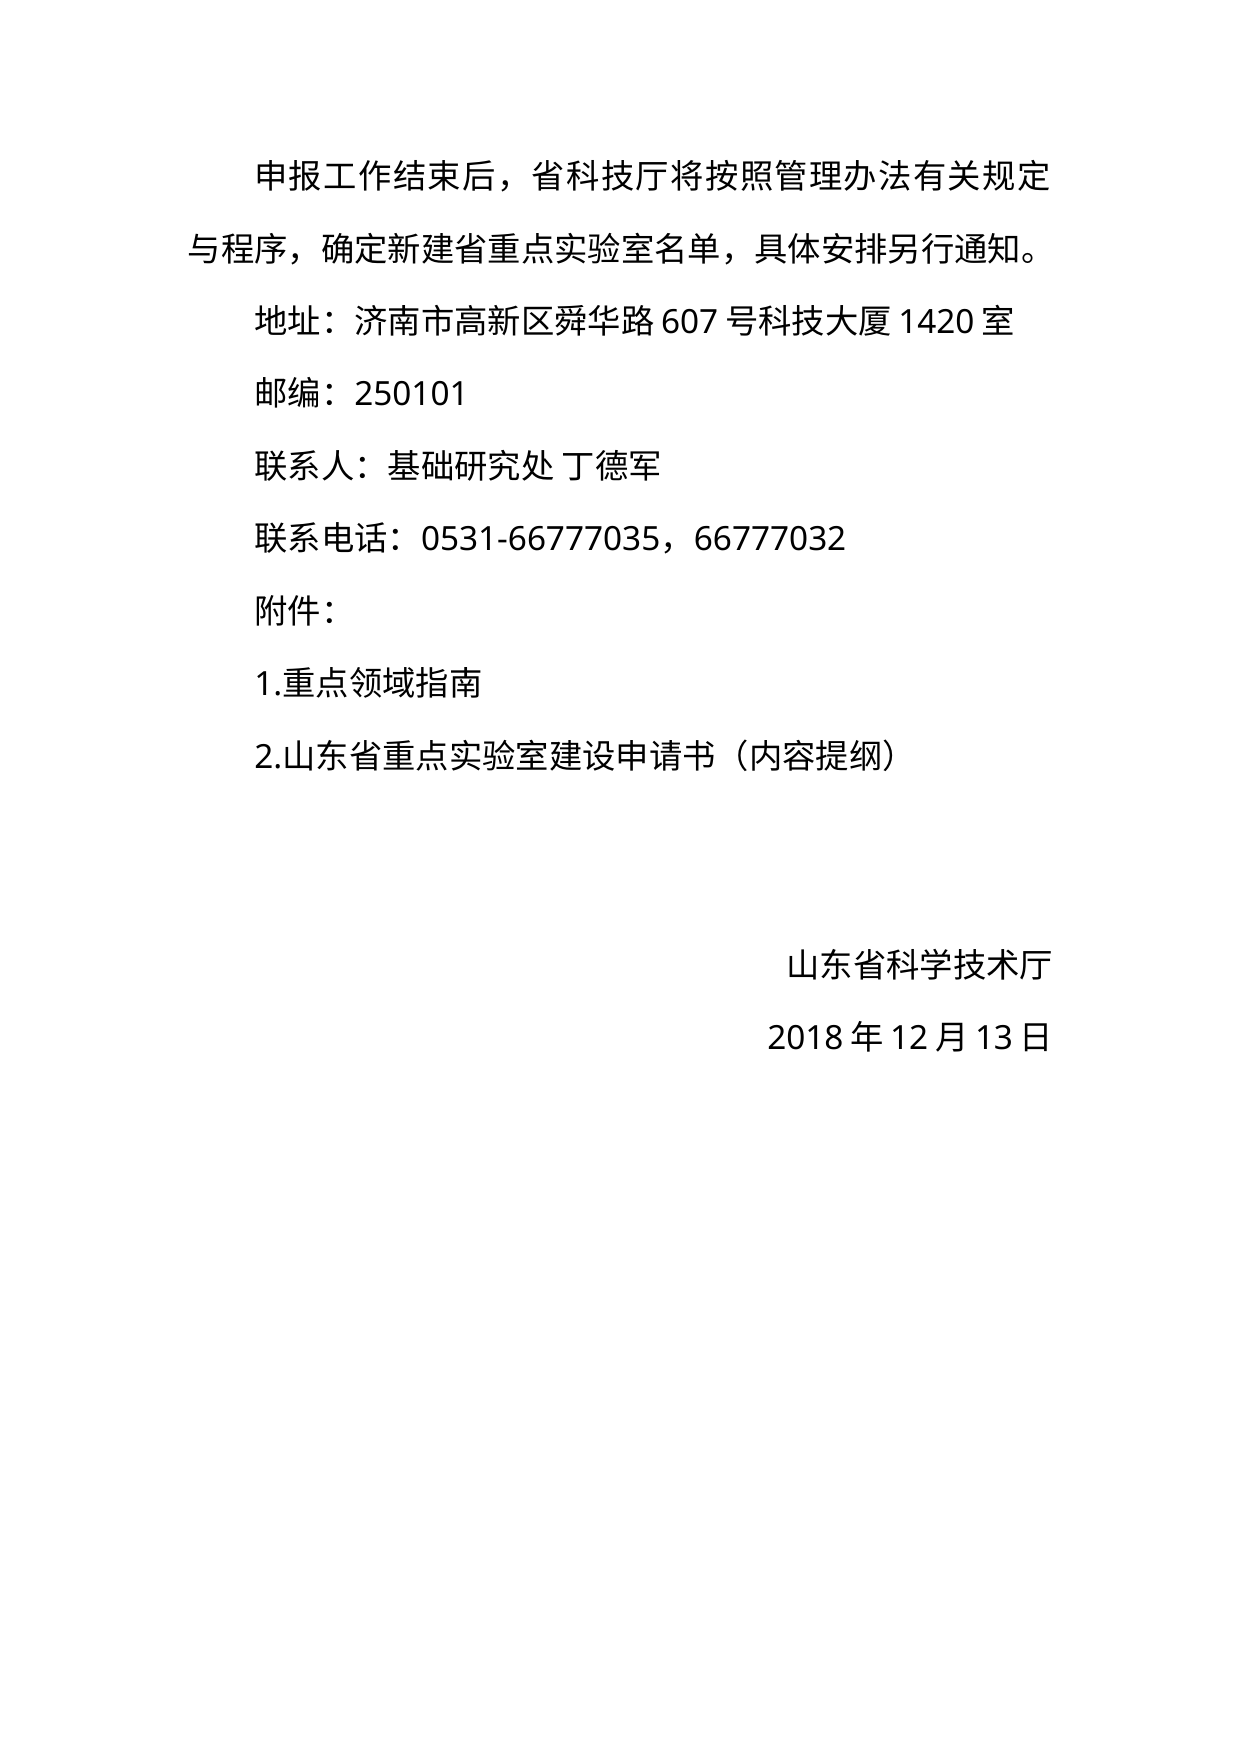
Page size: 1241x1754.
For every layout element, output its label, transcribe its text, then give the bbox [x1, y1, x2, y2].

text 2018年12月13日 [187, 1011, 1053, 1059]
text 申报工作结束后，省科技厅将按照管理办法有关规定与程序，确定新建省重点实验室名单，具体安排另行通知。 [187, 150, 1053, 271]
text 联系人：基础研究处 丁德军 [187, 440, 1053, 488]
text 地址：济南市高新区舜华路607号科技大厦1420室 [187, 294, 1053, 343]
text 1.重点领域指南 [187, 657, 1053, 705]
text 山东省科学技术厅 [187, 938, 1053, 987]
text 2.山东省重点实验室建设申请书（内容提纲） [187, 729, 1053, 778]
text 联系电话：0531-66777035，66777032 [187, 512, 1053, 561]
text 附件： [187, 585, 1053, 633]
text 邮编：250101 [187, 367, 1053, 416]
